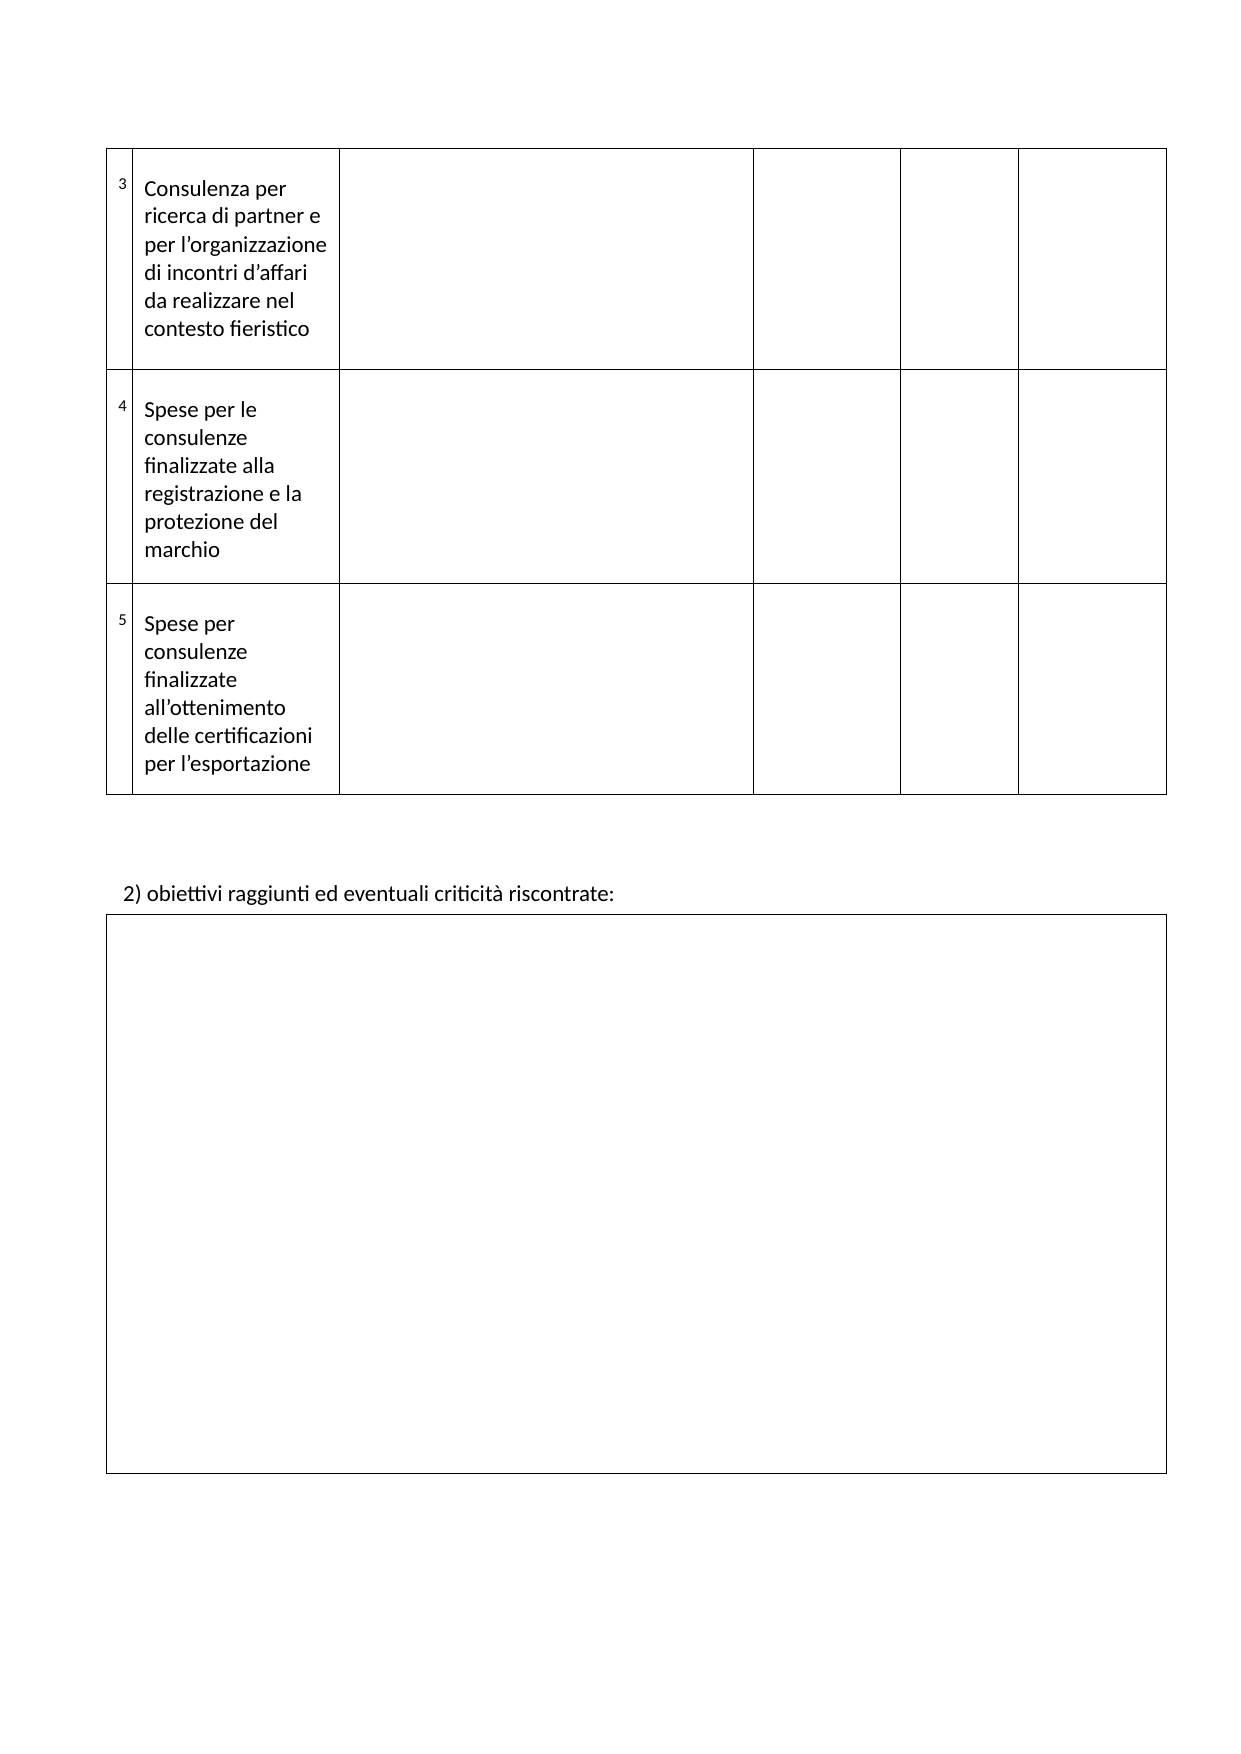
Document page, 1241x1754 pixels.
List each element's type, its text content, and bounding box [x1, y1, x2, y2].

table_cell 5 [107, 584, 132, 794]
table_cell Spese per le consulenze finalizzate alla registrazione e la protezione del marchio [133, 370, 339, 583]
table_cell 3 [107, 149, 132, 369]
table_cell Consulenza per ricerca di partner e per l’organizzazione di incontri d’affari da realizzare nel contesto fieristico [133, 149, 339, 369]
text 2) obiettivi raggiunti ed eventuali criticità riscontrate: [123, 879, 1122, 907]
table_cell [340, 584, 753, 794]
table_cell [754, 584, 900, 794]
table_cell Spese per consulenze finalizzate all’ottenimento delle certificazioni per l’esportazione [133, 584, 339, 794]
table_cell [1019, 149, 1166, 369]
table_cell [340, 149, 753, 369]
table_cell [340, 370, 753, 583]
table_cell [901, 370, 1018, 583]
table_header [107, 915, 1166, 1472]
table_cell [901, 584, 1018, 794]
table_cell [1019, 584, 1166, 794]
table_cell [754, 149, 900, 369]
table_cell [1019, 370, 1166, 583]
table_cell 4 [107, 370, 132, 583]
table_cell [901, 149, 1018, 369]
table_cell [754, 370, 900, 583]
